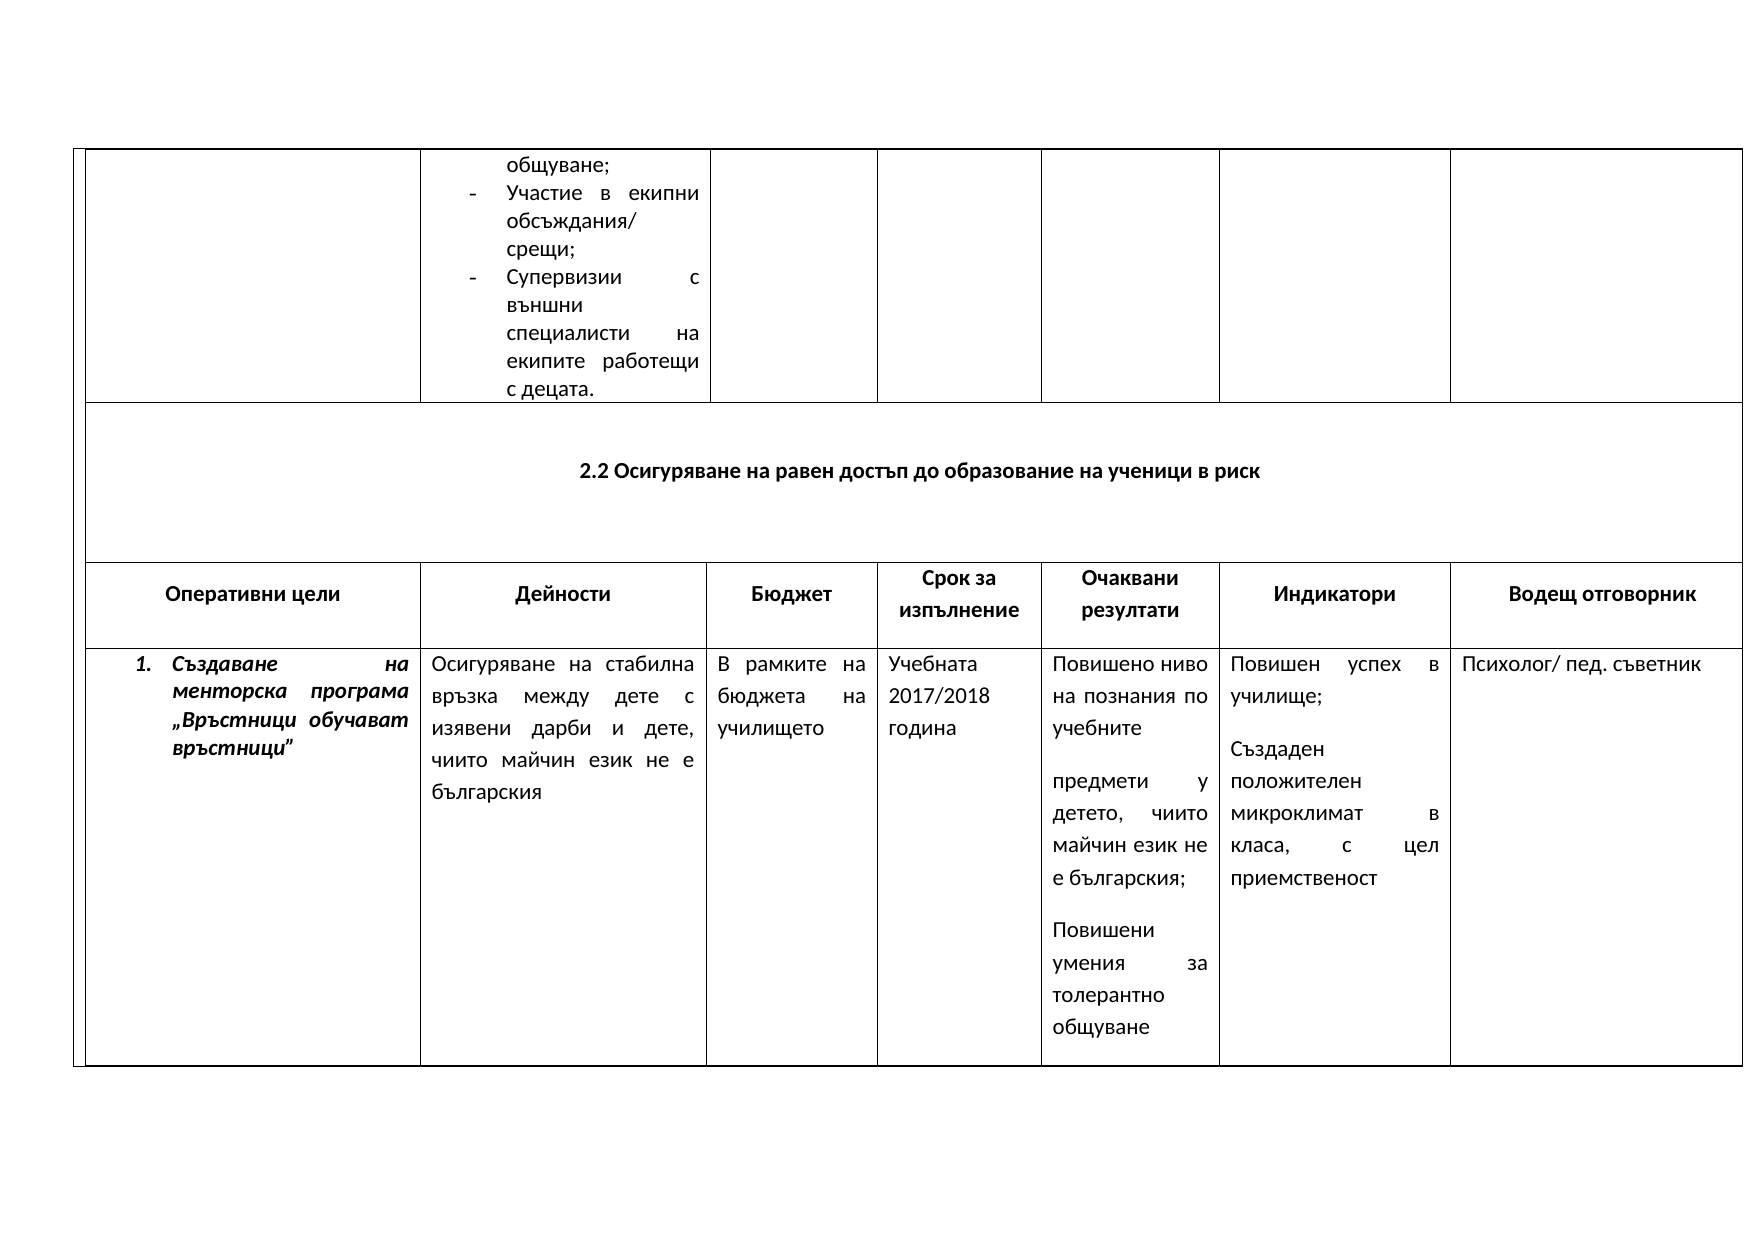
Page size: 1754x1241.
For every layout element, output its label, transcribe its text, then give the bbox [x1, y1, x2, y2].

table_cell 2. Осигуряване на допълнителна подкрепа за личностно развитие за ученици със специални образователни потребности [1220, 563, 1450, 648]
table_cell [74, 149, 85, 1066]
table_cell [711, 150, 877, 402]
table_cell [421, 150, 710, 402]
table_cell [1042, 150, 1219, 402]
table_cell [86, 649, 420, 1065]
table_cell 2. Осигуряване на допълнителна подкрепа за личностно развитие за ученици със специални образователни потребности [1451, 563, 1742, 648]
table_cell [1451, 150, 1742, 402]
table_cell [86, 150, 420, 402]
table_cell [878, 649, 1041, 1065]
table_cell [1451, 649, 1742, 1065]
table_cell 2. Осигуряване на допълнителна подкрепа за личностно развитие за ученици със специални образователни потребности [707, 563, 877, 648]
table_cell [878, 150, 1041, 402]
table_cell 2. Осигуряване на допълнителна подкрепа за личностно развитие за ученици със специални образователни потребности [86, 563, 420, 648]
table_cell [1220, 150, 1450, 402]
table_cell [421, 649, 706, 1065]
table_cell 2. Осигуряване на допълнителна подкрепа за личностно развитие за ученици със специални образователни потребности [1042, 563, 1219, 648]
table_cell 2. Осигуряване на допълнителна подкрепа за личностно развитие за ученици със специални образователни потребности [86, 403, 1742, 562]
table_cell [1220, 649, 1450, 1065]
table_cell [1042, 649, 1219, 1065]
table_cell 2. Осигуряване на допълнителна подкрепа за личностно развитие за ученици със специални образователни потребности [878, 563, 1041, 648]
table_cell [707, 649, 877, 1065]
table_cell 2. Осигуряване на допълнителна подкрепа за личностно развитие за ученици със специални образователни потребности [421, 563, 706, 648]
